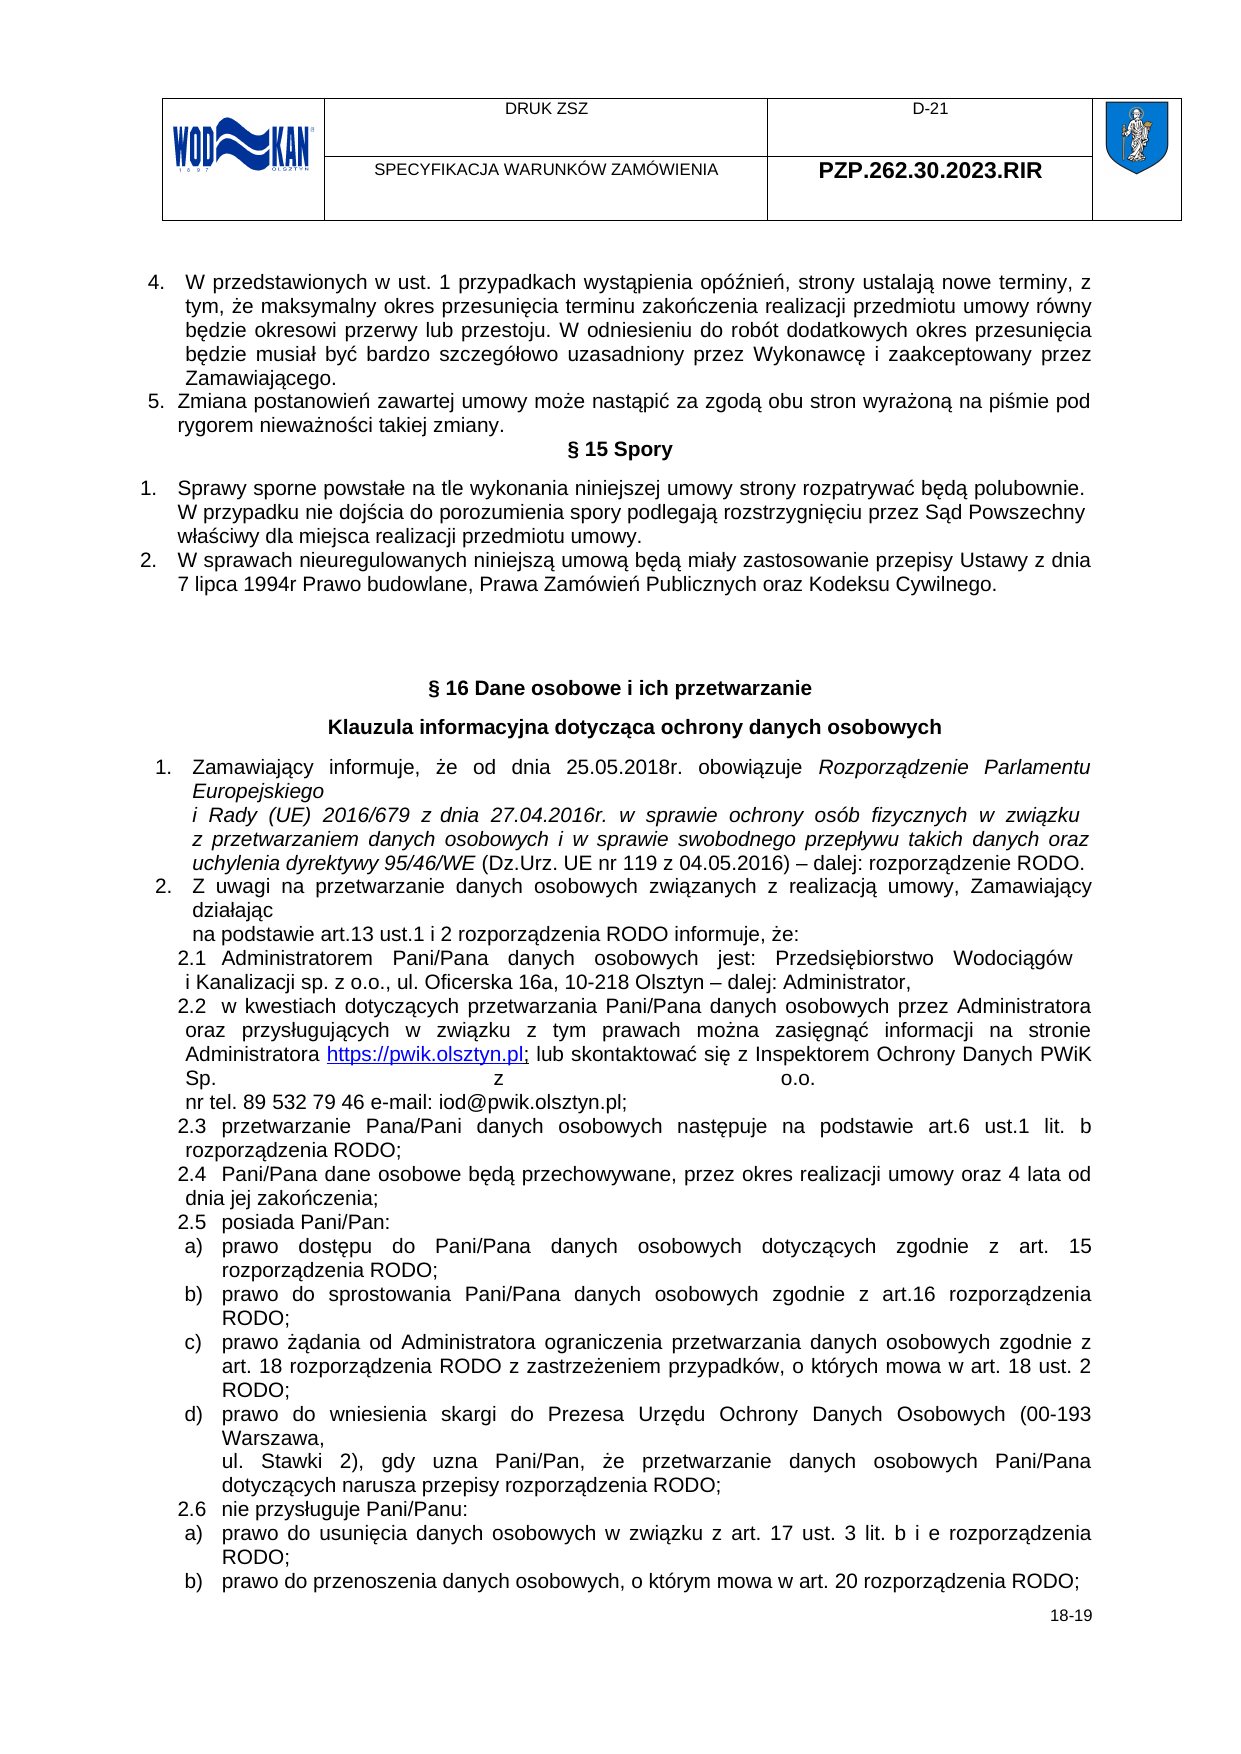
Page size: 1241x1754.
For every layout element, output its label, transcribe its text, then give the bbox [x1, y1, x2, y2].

list prawo do sprostowania Pani/Pana danych osobowych zgodnie z art.16 rozporządzenia RODO; [184, 1282, 1093, 1329]
picture [1104, 100, 1170, 176]
text § 15 Spory [148, 437, 1093, 461]
list prawo do wniesienia skargi do Prezesa Urzędu Ochrony Danych Osobowych (00-193 Warszawa, ul. Stawki 2), gdy uzna Pani/Pan, że przetwarzanie danych osobowych Pani/Pana dotyczących narusza przepisy rozporządzenia RODO; [184, 1401, 1093, 1497]
list Administratorem Pani/Pana danych osobowych jest: Przedsiębiorstwo Wodociągów i Kanalizacji sp. z o.o., ul. Oficerska 16a, 10-218 Olsztyn – dalej: Administrator, [177, 946, 1093, 994]
list Zamawiający informuje, że od dnia 25.05.2018r. obowiązuje Rozporządzenie Parlamentu Europejskiego i Rady (UE) 2016/679 z dnia 27.04.2016r. w sprawie ochrony osób fizycznych w związku z przetwarzaniem danych osobowych i w sprawie swobodnego przepływu takich danych oraz uchylenia dyrektywy 95/46/WE (Dz.Urz. UE nr 119 z 04.05.2016) – dalej: rozporządzenie RODO. [155, 754, 1093, 874]
list posiada Pani/Pan: [177, 1210, 1093, 1234]
list w kwestiach dotyczących przetwarzania Pani/Pana danych osobowych przez Administratora oraz przysługujących w związku z tym prawach można zasięgnąć informacji na stronie Administratora https://pwik.olsztyn.pl; lub skontaktować się z Inspektorem Ochrony Danych PWiK Sp. z o.o. nr tel. 89 532 79 46 e-mail: iod@pwik.olsztyn.pl; [177, 994, 1093, 1114]
list prawo do przenoszenia danych osobowych, o którym mowa w art. 20 rozporządzenia RODO; [184, 1569, 1093, 1593]
list Zmiana postanowień zawartej umowy może nastąpić za zgodą obu stron wyrażoną na piśmie pod rygorem nieważności takiej zmiany. [148, 389, 1093, 437]
picture [173, 107, 315, 174]
list Z uwagi na przetwarzanie danych osobowych związanych z realizacją umowy, Zamawiający działając na podstawie art.13 ust.1 i 2 rozporządzenia RODO informuje, że: [155, 874, 1093, 946]
list W przedstawionych w ust. 1 przypadkach wystąpienia opóźnień, strony ustalają nowe terminy, z tym, że maksymalny okres przesunięcia terminu zakończenia realizacji przedmiotu umowy równy będzie okresowi przerwy lub przestoju. W odniesieniu do robót dodatkowych okres przesunięcia będzie musiał być bardzo szczegółowo uzasadniony przez Wykonawcę i zaakceptowany przez Zamawiającego. [148, 269, 1093, 389]
text Klauzula informacyjna dotycząca ochrony danych osobowych [177, 714, 1093, 738]
list nie przysługuje Pani/Panu: [177, 1497, 1093, 1521]
list przetwarzanie Pana/Pani danych osobowych następuje na podstawie art.6 ust.1 lit. b rozporządzenia RODO; [177, 1114, 1093, 1162]
list prawo dostępu do Pani/Pana danych osobowych dotyczących zgodnie z art. 15 rozporządzenia RODO; [184, 1234, 1093, 1282]
text § 16 Dane osobowe i ich przetwarzanie [148, 676, 1093, 700]
list prawo do usunięcia danych osobowych w związku z art. 17 ust. 3 lit. b i e rozporządzenia RODO; [184, 1521, 1093, 1569]
list W sprawach nieuregulowanych niniejszą umową będą miały zastosowanie przepisy Ustawy z dnia 7 lipca 1994r Prawo budowlane, Prawa Zamówień Publicznych oraz Kodeksu Cywilnego. [140, 547, 1093, 595]
list prawo żądania od Administratora ograniczenia przetwarzania danych osobowych zgodnie z art. 18 rozporządzenia RODO z zastrzeżeniem przypadków, o których mowa w art. 18 ust. 2 RODO; [184, 1329, 1093, 1401]
list Pani/Pana dane osobowe będą przechowywane, przez okres realizacji umowy oraz 4 lata od dnia jej zakończenia; [177, 1162, 1093, 1210]
list Sprawy sporne powstałe na tle wykonania niniejszej umowy strony rozpatrywać będą polubownie. W przypadku nie dojścia do porozumienia spory podlegają rozstrzygnięciu przez Sąd Powszechny właściwy dla miejsca realizacji przedmiotu umowy. [140, 476, 1093, 547]
